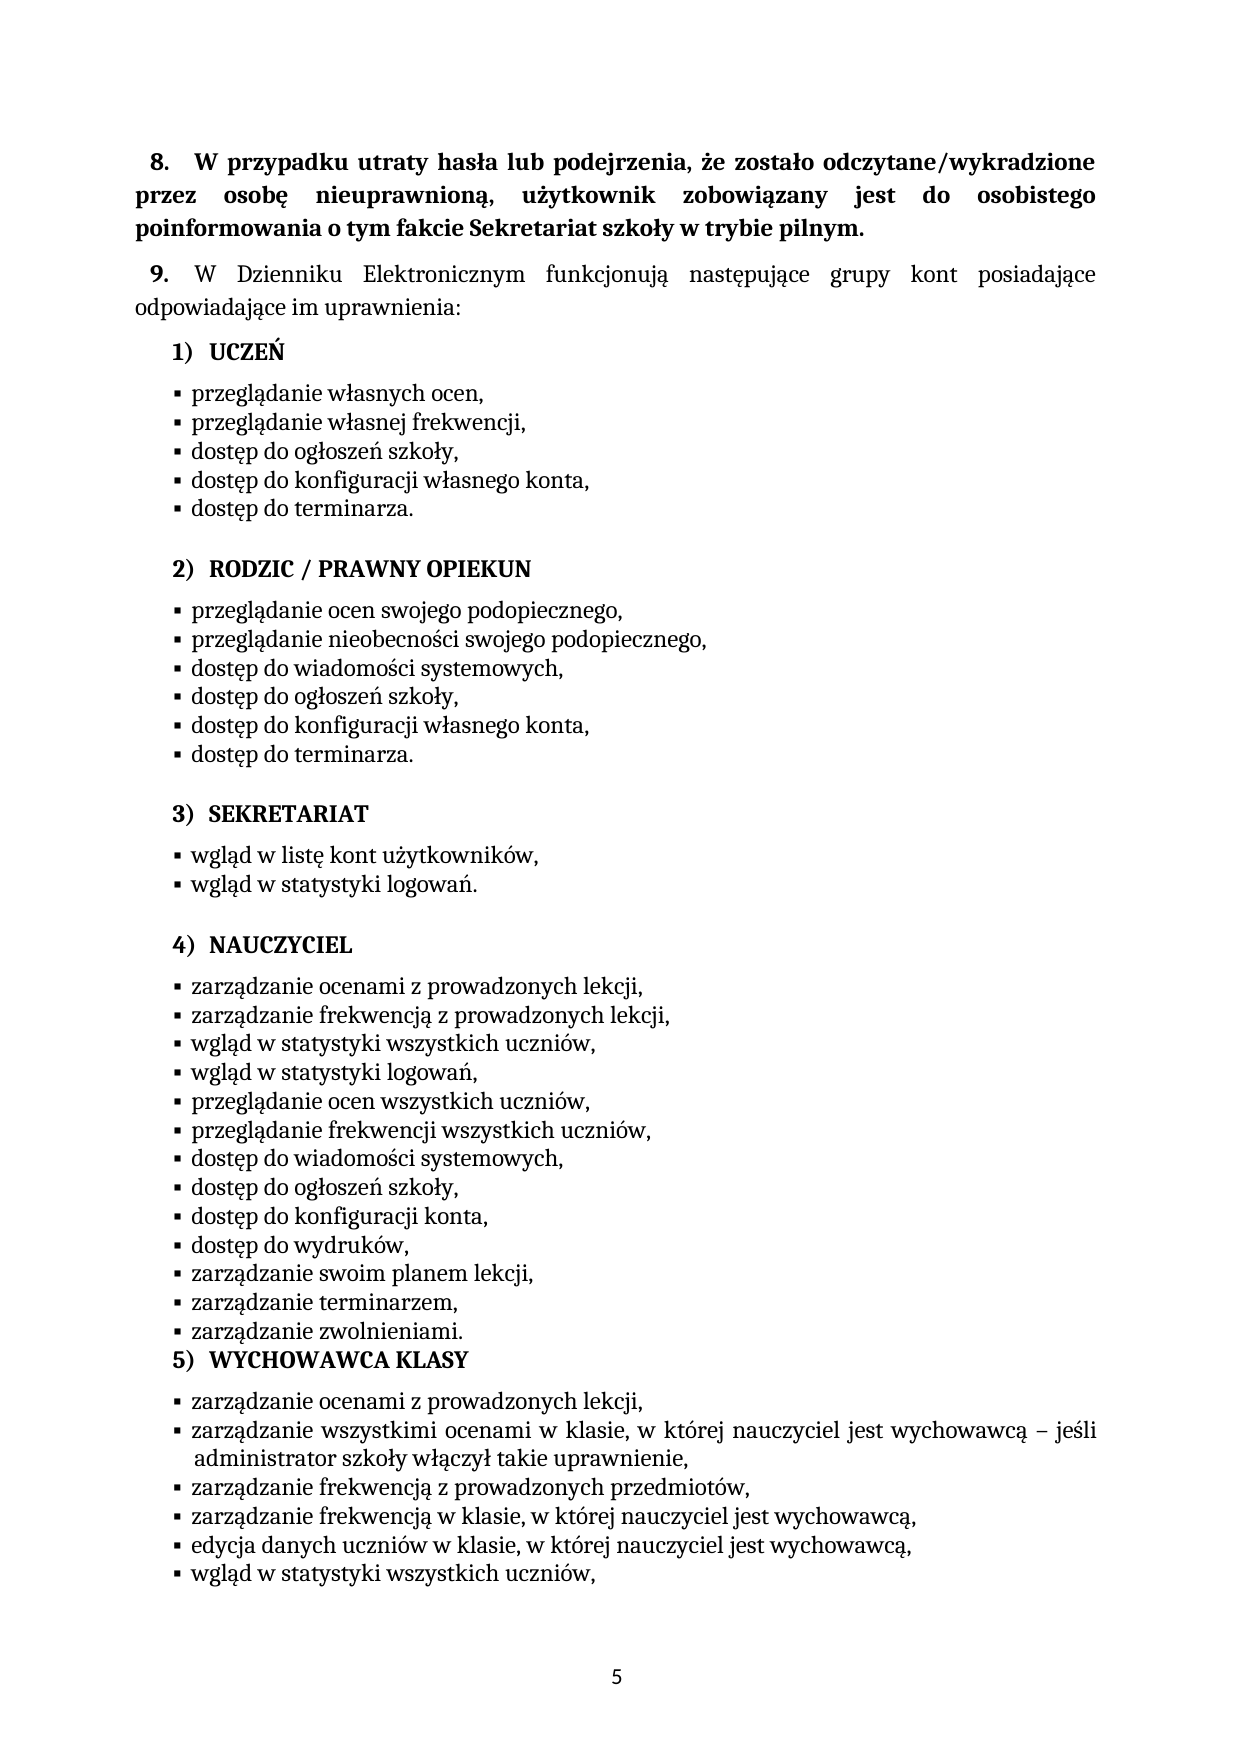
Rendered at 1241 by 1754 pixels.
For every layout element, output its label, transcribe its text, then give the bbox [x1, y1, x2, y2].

list wgląd w statystyki wszystkich uczniów, [154, 1559, 1098, 1588]
list zarządzanie swoim planem lekcji, [154, 1259, 1098, 1288]
list UCZEŃ [154, 338, 1098, 367]
list dostęp do ogłoszeń szkoły, [154, 1173, 1098, 1202]
list zarządzanie ocenami z prowadzonych lekcji, [154, 972, 1098, 1001]
list zarządzanie terminarzem, [154, 1288, 1098, 1317]
list wgląd w statystyki wszystkich uczniów, [154, 1029, 1098, 1058]
list przeglądanie ocen swojego podopiecznego, [154, 596, 1098, 625]
list przeglądanie własnej frekwencji, [154, 408, 1098, 437]
list dostęp do wiadomości systemowych, [154, 1144, 1098, 1173]
list wgląd w statystyki logowań, [154, 1058, 1098, 1087]
list zarządzanie zwolnieniami. [154, 1317, 1098, 1346]
list W Dzienniku Elektronicznym funkcjonują następujące grupy kont posiadające odpowiadające im uprawnienia: [135, 259, 1097, 321]
list przeglądanie ocen wszystkich uczniów, [154, 1087, 1098, 1116]
list przeglądanie własnych ocen, [154, 379, 1098, 408]
list WYCHOWAWCA KLASY [154, 1346, 1098, 1374]
list SEKRETARIAT [154, 800, 1098, 829]
list dostęp do wiadomości systemowych, [154, 653, 1098, 682]
list przeglądanie nieobecności swojego podopiecznego, [154, 625, 1098, 653]
list W przypadku utraty hasła lub podejrzenia, że zostało odczytane/wykradzione przez osobę nieuprawnioną, użytkownik zobowiązany jest do osobistego poinformowania o tym fakcie Sekretariat szkoły w trybie pilnym. [135, 148, 1097, 243]
list zarządzanie frekwencją z prowadzonych przedmiotów, [154, 1473, 1098, 1502]
list edycja danych uczniów w klasie, w której nauczyciel jest wychowawcą, [154, 1531, 1098, 1559]
list dostęp do konfiguracji własnego konta, [154, 711, 1098, 740]
list wgląd w listę kont użytkowników, [154, 841, 1098, 870]
list przeglądanie frekwencji wszystkich uczniów, [154, 1116, 1098, 1144]
list dostęp do konfiguracji konta, [154, 1202, 1098, 1231]
list zarządzanie frekwencją z prowadzonych lekcji, [154, 1001, 1098, 1029]
list RODZIC / PRAWNY OPIEKUN [154, 555, 1098, 583]
list dostęp do terminarza. [154, 740, 1098, 768]
list zarządzanie wszystkimi ocenami w klasie, w której nauczyciel jest wychowawcą – jeśli administrator szkoły włączył takie uprawnienie, [172, 1416, 1098, 1473]
list dostęp do ogłoszeń szkoły, [154, 682, 1098, 711]
list dostęp do terminarza. [154, 494, 1098, 523]
list dostęp do wydruków, [154, 1231, 1098, 1259]
list dostęp do konfiguracji własnego konta, [154, 466, 1098, 494]
list zarządzanie frekwencją w klasie, w której nauczyciel jest wychowawcą, [154, 1502, 1098, 1531]
list zarządzanie ocenami z prowadzonych lekcji, [154, 1387, 1098, 1416]
list wgląd w statystyki logowań. [154, 870, 1098, 899]
list dostęp do ogłoszeń szkoły, [154, 437, 1098, 466]
list NAUCZYCIEL [154, 931, 1098, 959]
